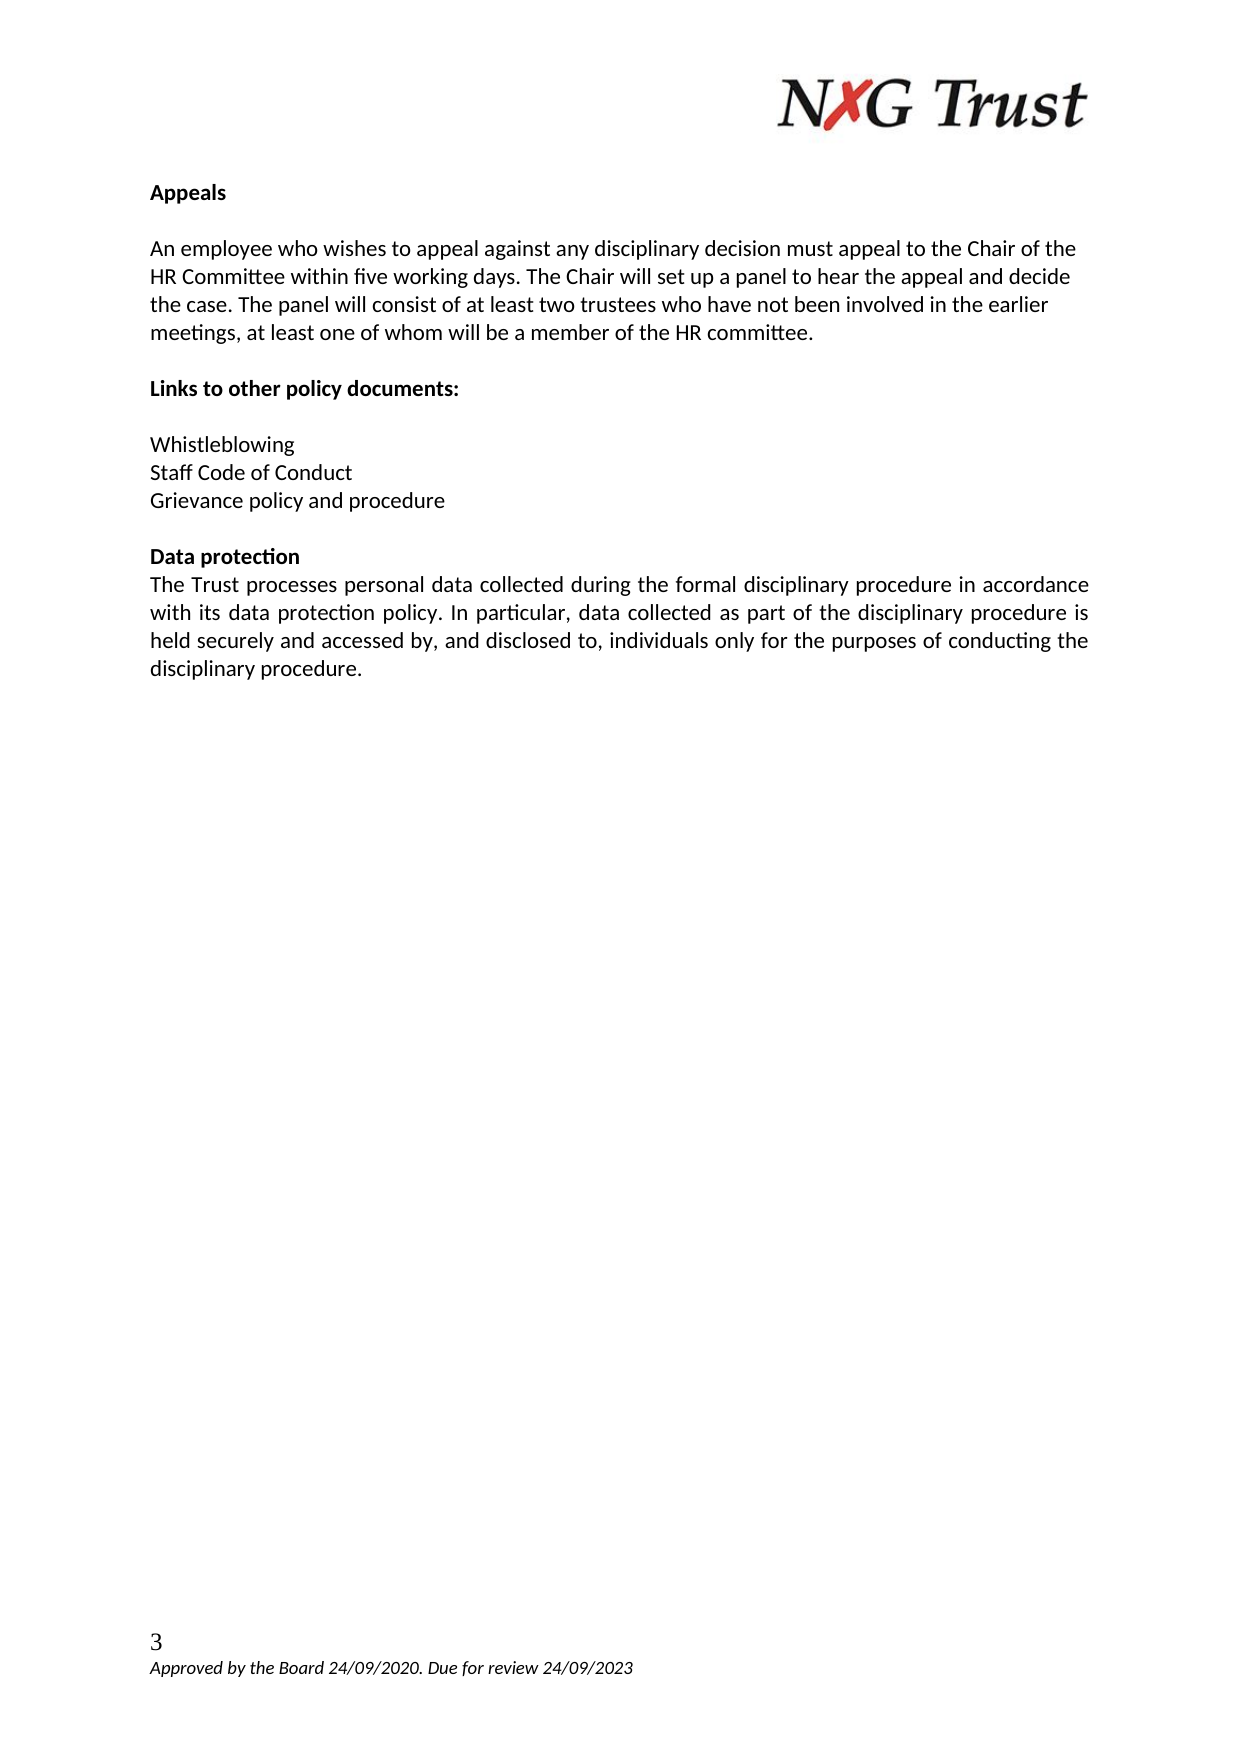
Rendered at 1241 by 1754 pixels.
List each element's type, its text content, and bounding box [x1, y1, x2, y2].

text Whistleblowing [150, 430, 1090, 458]
text Links to other policy documents: [150, 374, 1090, 402]
text Grievance policy and procedure [150, 486, 1090, 514]
text Appeals [150, 178, 1090, 206]
text An employee who wishes to appeal against any disciplinary decision must appeal to the Chair of the HR Committee within five working days. The Chair will set up a panel to hear the appeal and decide the case. The panel will consist of at least two trustees who have not been involved in the earlier meetings, at least one of whom will be a member of the HR committee. [150, 234, 1090, 346]
text Staff Code of Conduct [150, 458, 1090, 486]
text The Trust processes personal data collected during the formal disciplinary procedure in accordance with its data protection policy. In particular, data collected as part of the disciplinary procedure is held securely and accessed by, and disclosed to, individuals only for the purposes of conducting the disciplinary procedure. [150, 570, 1090, 682]
picture [775, 57, 1091, 146]
text Data protection [150, 542, 1090, 570]
